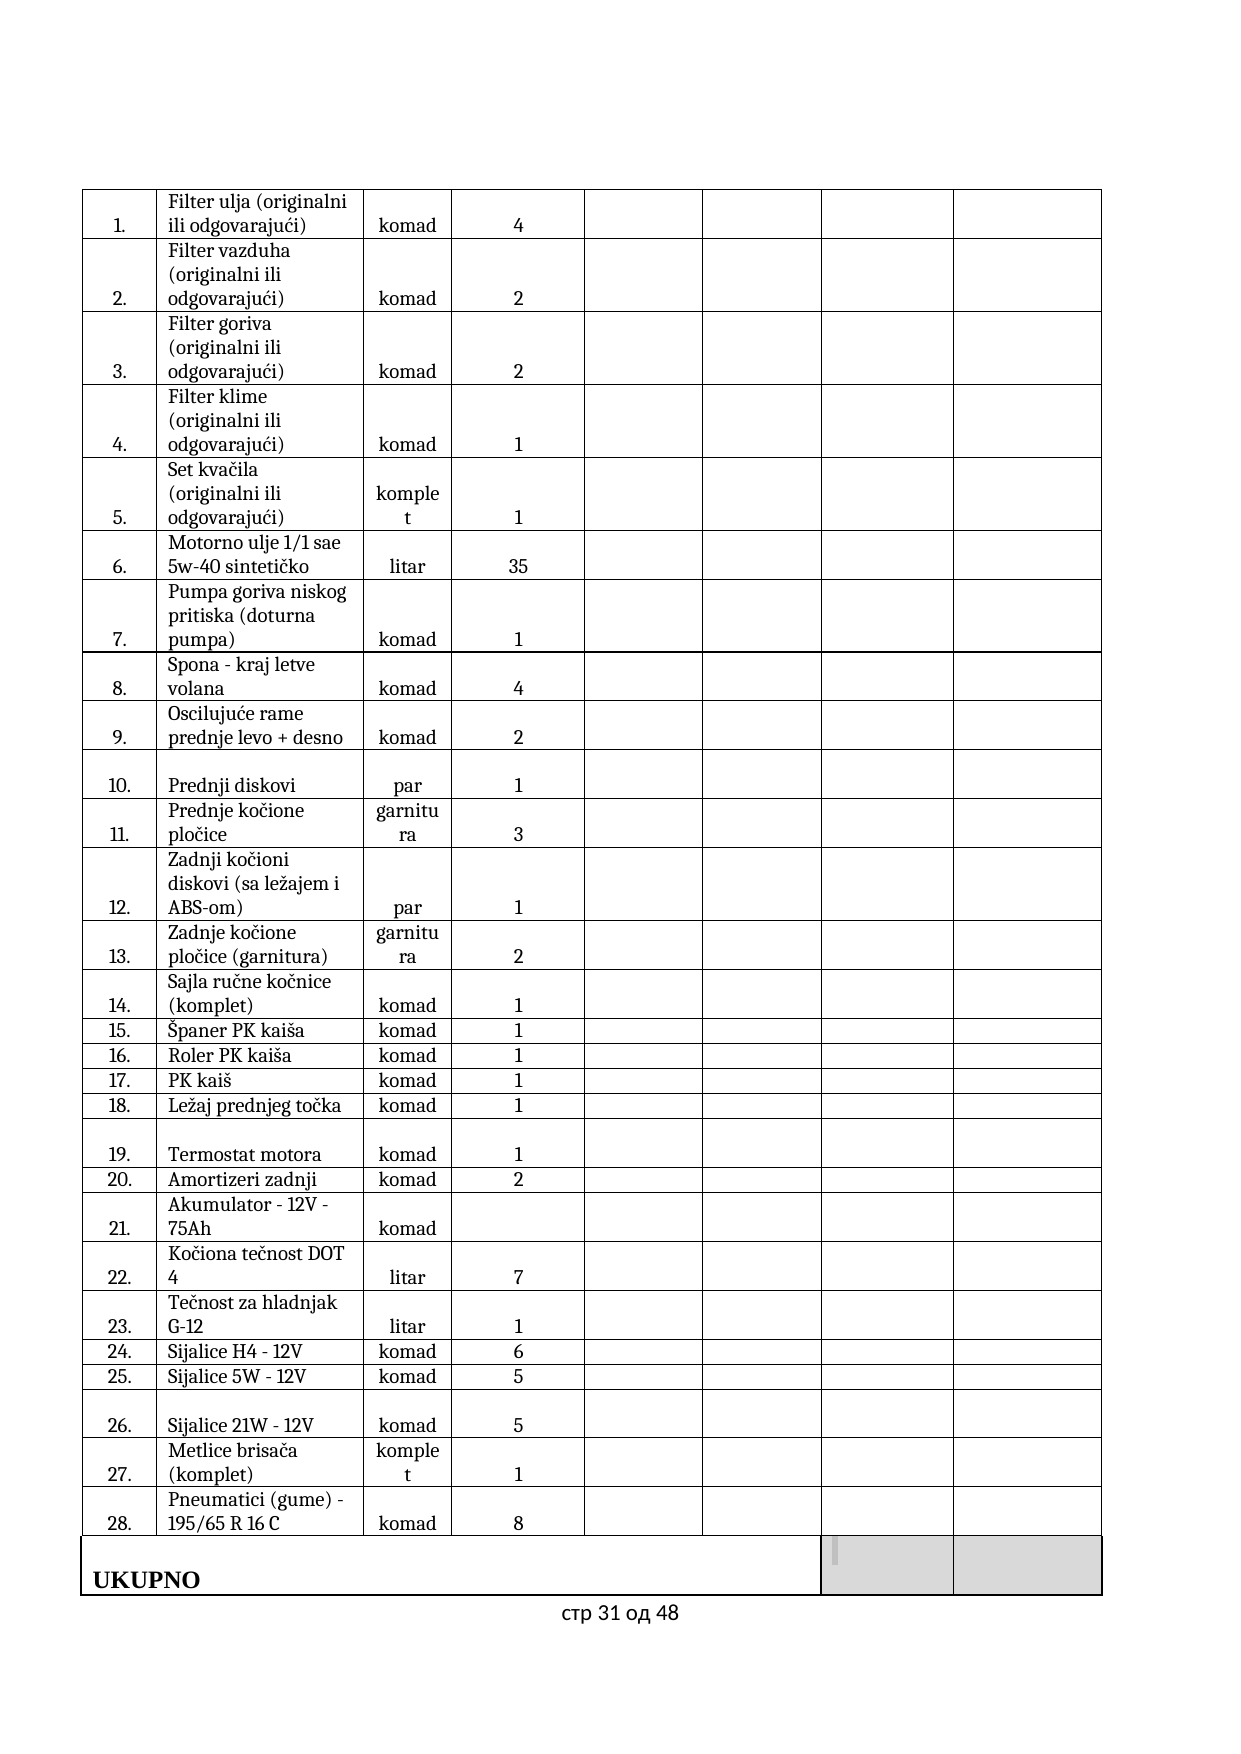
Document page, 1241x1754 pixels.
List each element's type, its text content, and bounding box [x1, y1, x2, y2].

table_cell Sijalice H4 - 12V [157, 1340, 363, 1364]
table_cell [822, 531, 953, 578]
table_cell [452, 1193, 584, 1241]
table_cell [703, 921, 821, 969]
table_cell 3. [83, 312, 156, 384]
table_cell 20. [83, 1168, 156, 1192]
table_cell [703, 312, 821, 384]
table_cell [585, 1242, 702, 1289]
table_cell [585, 458, 702, 529]
table_cell Spona - kraj letve volana [157, 653, 363, 700]
table_cell [585, 653, 702, 700]
table_cell Akumulator - 12V - 75Ah [157, 1193, 363, 1241]
table_cell Filter klime (originalni ili odgovarajući) [157, 385, 363, 457]
table_cell Metlice brisača (komplet) [157, 1438, 363, 1486]
table_cell [954, 1094, 1101, 1118]
table_cell [585, 1193, 702, 1241]
table_cell komplet [364, 458, 451, 529]
table_cell [703, 385, 821, 457]
table_header [822, 1536, 953, 1594]
table_cell komad [364, 1044, 451, 1068]
table_cell komad [364, 1390, 451, 1437]
table_cell [822, 458, 953, 529]
table_cell [954, 1487, 1101, 1535]
table_cell [822, 1365, 953, 1389]
table_header [703, 190, 821, 238]
table_cell 2 [452, 1168, 584, 1192]
table_cell 1 [452, 1069, 584, 1093]
table_header Filter ulja (originalni ili odgovarajući) [157, 190, 363, 238]
table_cell 21. [83, 1193, 156, 1241]
table_cell 2. [83, 239, 156, 311]
table_cell komad [364, 312, 451, 384]
table_cell [703, 1044, 821, 1068]
table_cell [703, 701, 821, 749]
table_cell [822, 799, 953, 847]
table_cell [954, 458, 1101, 529]
table_cell PK kaiš [157, 1069, 363, 1093]
table_cell 1 [452, 1119, 584, 1167]
table_header 4 [452, 190, 584, 238]
table_cell 12. [83, 848, 156, 920]
table_cell [585, 580, 702, 651]
table_cell 1 [452, 750, 584, 798]
table_cell [954, 1242, 1101, 1289]
table_cell Roler PK kaiša [157, 1044, 363, 1068]
table_cell komad [364, 1119, 451, 1167]
table_cell [585, 1365, 702, 1389]
table_cell [822, 848, 953, 920]
table_cell 28. [83, 1487, 156, 1535]
table_cell 14. [83, 970, 156, 1018]
table_cell [822, 1044, 953, 1068]
table_cell Zadnje kočione pločice (garnitura) [157, 921, 363, 969]
table_cell [703, 458, 821, 529]
table_cell Pumpa goriva niskog pritiska (doturna pumpa) [157, 580, 363, 651]
table_cell [703, 750, 821, 798]
table_cell [822, 1390, 953, 1437]
table_cell [822, 921, 953, 969]
table_cell [954, 848, 1101, 920]
table_cell [954, 1193, 1101, 1241]
table_cell 1 [452, 848, 584, 920]
table_cell [585, 1390, 702, 1437]
table_cell 5 [452, 1365, 584, 1389]
table_cell [954, 239, 1101, 311]
table_cell [703, 580, 821, 651]
table_cell [703, 1438, 821, 1486]
table_cell 4 [452, 653, 584, 700]
table_cell [822, 1168, 953, 1192]
table_header [954, 1536, 1101, 1594]
table_cell 10. [83, 750, 156, 798]
table_cell 2 [452, 921, 584, 969]
table_cell Španer PK kaiša [157, 1019, 363, 1043]
table_cell litar [364, 1242, 451, 1289]
table_cell [703, 1168, 821, 1192]
table_cell Prednji diskovi [157, 750, 363, 798]
table_cell [954, 531, 1101, 578]
table_cell [822, 750, 953, 798]
table_cell komad [364, 653, 451, 700]
table_cell komad [364, 701, 451, 749]
table_cell [585, 1340, 702, 1364]
table_cell [585, 312, 702, 384]
table_cell [703, 970, 821, 1018]
table_cell Filter vazduha (originalni ili odgovarajući) [157, 239, 363, 311]
table_cell 1 [452, 1291, 584, 1338]
table_cell 22. [83, 1242, 156, 1289]
table_cell [703, 1193, 821, 1241]
table_cell Motorno ulje 1/1 sae 5w-40 sintetičko [157, 531, 363, 578]
table_cell [954, 1340, 1101, 1364]
table_cell [954, 1390, 1101, 1437]
table_cell 18. [83, 1094, 156, 1118]
table_cell [703, 1242, 821, 1289]
table_header [822, 190, 953, 238]
table_cell [585, 921, 702, 969]
table_header [585, 190, 702, 238]
table_cell [822, 385, 953, 457]
table_cell 2 [452, 312, 584, 384]
table_cell komad [364, 239, 451, 311]
table_cell 4. [83, 385, 156, 457]
table_cell [585, 1291, 702, 1338]
table_cell [585, 1119, 702, 1167]
table_cell komad [364, 1019, 451, 1043]
table_cell garnitura [364, 921, 451, 969]
table_cell 2 [452, 701, 584, 749]
table_cell [585, 750, 702, 798]
table_cell [585, 1019, 702, 1043]
table_cell [954, 1044, 1101, 1068]
table_cell [822, 239, 953, 311]
table_cell komad [364, 1094, 451, 1118]
table_cell Tečnost za hladnjak G-12 [157, 1291, 363, 1338]
table_cell [954, 750, 1101, 798]
table_cell Termostat motora [157, 1119, 363, 1167]
table_cell [954, 701, 1101, 749]
table_cell [703, 239, 821, 311]
table_cell Filter goriva (originalni ili odgovarajući) [157, 312, 363, 384]
table_cell komad [364, 580, 451, 651]
table_cell [703, 531, 821, 578]
table_cell [585, 531, 702, 578]
table_cell komad [364, 385, 451, 457]
table_cell [703, 1390, 821, 1437]
table_cell [954, 653, 1101, 700]
table_cell 5. [83, 458, 156, 529]
table_cell [954, 970, 1101, 1018]
table_cell 2 [452, 239, 584, 311]
table_cell 8. [83, 653, 156, 700]
table_cell par [364, 750, 451, 798]
table_cell [703, 1291, 821, 1338]
table_cell 17. [83, 1069, 156, 1093]
table_cell komad [364, 1340, 451, 1364]
table_cell Pneumatici (gume) - 195/65 R 16 C [157, 1487, 363, 1535]
table_cell litar [364, 1291, 451, 1338]
table_cell [585, 1044, 702, 1068]
table_cell [703, 848, 821, 920]
table_cell [954, 921, 1101, 969]
table_cell [703, 1119, 821, 1167]
table_cell 7 [452, 1242, 584, 1289]
table_cell 7. [83, 580, 156, 651]
table_cell [822, 1242, 953, 1289]
table_cell [585, 1487, 702, 1535]
table_cell [585, 848, 702, 920]
table_cell garnitura [364, 799, 451, 847]
table_cell 19. [83, 1119, 156, 1167]
table_cell 8 [452, 1487, 584, 1535]
table_header [954, 190, 1101, 238]
table_cell 25. [83, 1365, 156, 1389]
table_cell 1 [452, 1019, 584, 1043]
table_header komad [364, 190, 451, 238]
table_cell [703, 1019, 821, 1043]
table_cell [822, 1193, 953, 1241]
table_cell 1 [452, 970, 584, 1018]
table_cell par [364, 848, 451, 920]
table_cell Oscilujuće rame prednje levo + desno [157, 701, 363, 749]
table_cell 11. [83, 799, 156, 847]
table_cell 9. [83, 701, 156, 749]
table_cell Amortizeri zadnji [157, 1168, 363, 1192]
table_cell [703, 1094, 821, 1118]
table_cell 23. [83, 1291, 156, 1338]
table_cell [954, 1119, 1101, 1167]
table_cell [822, 1069, 953, 1093]
table_cell [954, 1019, 1101, 1043]
table_cell [703, 653, 821, 700]
table_cell [954, 312, 1101, 384]
table_cell [822, 1487, 953, 1535]
table_cell 6. [83, 531, 156, 578]
table_cell 5 [452, 1390, 584, 1437]
table_cell Prednje kočione pločice [157, 799, 363, 847]
table_cell 1 [452, 580, 584, 651]
table_cell [822, 1019, 953, 1043]
table_cell 6 [452, 1340, 584, 1364]
table_cell [822, 1119, 953, 1167]
table_cell [822, 580, 953, 651]
table_cell [954, 1291, 1101, 1338]
table_cell 35 [452, 531, 584, 578]
table_cell [954, 1069, 1101, 1093]
table_cell Sijalice 5W - 12V [157, 1365, 363, 1389]
table_cell 1 [452, 458, 584, 529]
table_cell [822, 1291, 953, 1338]
table_cell [585, 1094, 702, 1118]
table_cell 24. [83, 1340, 156, 1364]
table_cell [585, 970, 702, 1018]
table_cell [585, 1168, 702, 1192]
table_cell 15. [83, 1019, 156, 1043]
table_cell [703, 1340, 821, 1364]
table_cell [585, 239, 702, 311]
table_cell [585, 1438, 702, 1486]
table_cell litar [364, 531, 451, 578]
table_cell 13. [83, 921, 156, 969]
table_cell Sijalice 21W - 12V [157, 1390, 363, 1437]
table_cell [822, 312, 953, 384]
table_cell komplet [364, 1438, 451, 1486]
table_cell [585, 799, 702, 847]
table_cell [822, 1094, 953, 1118]
table_cell [954, 1365, 1101, 1389]
table_cell komad [364, 1069, 451, 1093]
table_cell Set kvačila (originalni ili odgovarajući) [157, 458, 363, 529]
table_cell [703, 799, 821, 847]
table_cell [585, 385, 702, 457]
table_cell 1 [452, 385, 584, 457]
table_cell Ležaj prednjeg točka [157, 1094, 363, 1118]
table_cell 1 [452, 1044, 584, 1068]
table_cell [954, 1438, 1101, 1486]
table_cell 3 [452, 799, 584, 847]
table_cell komad [364, 1193, 451, 1241]
table_cell [703, 1069, 821, 1093]
table_header UKUPNO [82, 1536, 820, 1594]
table_cell Sajla ručne kočnice (komplet) [157, 970, 363, 1018]
table_cell komad [364, 1168, 451, 1192]
table_cell [703, 1365, 821, 1389]
table_cell [822, 970, 953, 1018]
table_cell [954, 385, 1101, 457]
table_cell komad [364, 1487, 451, 1535]
table_cell 1 [452, 1094, 584, 1118]
table_cell 1 [452, 1438, 584, 1486]
table_cell 16. [83, 1044, 156, 1068]
table_cell [822, 1438, 953, 1486]
table_cell [822, 1340, 953, 1364]
table_cell [954, 580, 1101, 651]
table_cell [822, 653, 953, 700]
table_cell Kočiona tečnost DOT 4 [157, 1242, 363, 1289]
table_cell komad [364, 970, 451, 1018]
table_cell [585, 1069, 702, 1093]
table_cell [822, 701, 953, 749]
table_cell komad [364, 1365, 451, 1389]
table_cell [703, 1487, 821, 1535]
table_cell [954, 799, 1101, 847]
table_cell Zadnji kočioni diskovi (sa ležajem i ABS-om) [157, 848, 363, 920]
table_cell [954, 1168, 1101, 1192]
table_cell 26. [83, 1390, 156, 1437]
table_header 1. [83, 190, 156, 238]
table_cell [585, 701, 702, 749]
table_cell 27. [83, 1438, 156, 1486]
